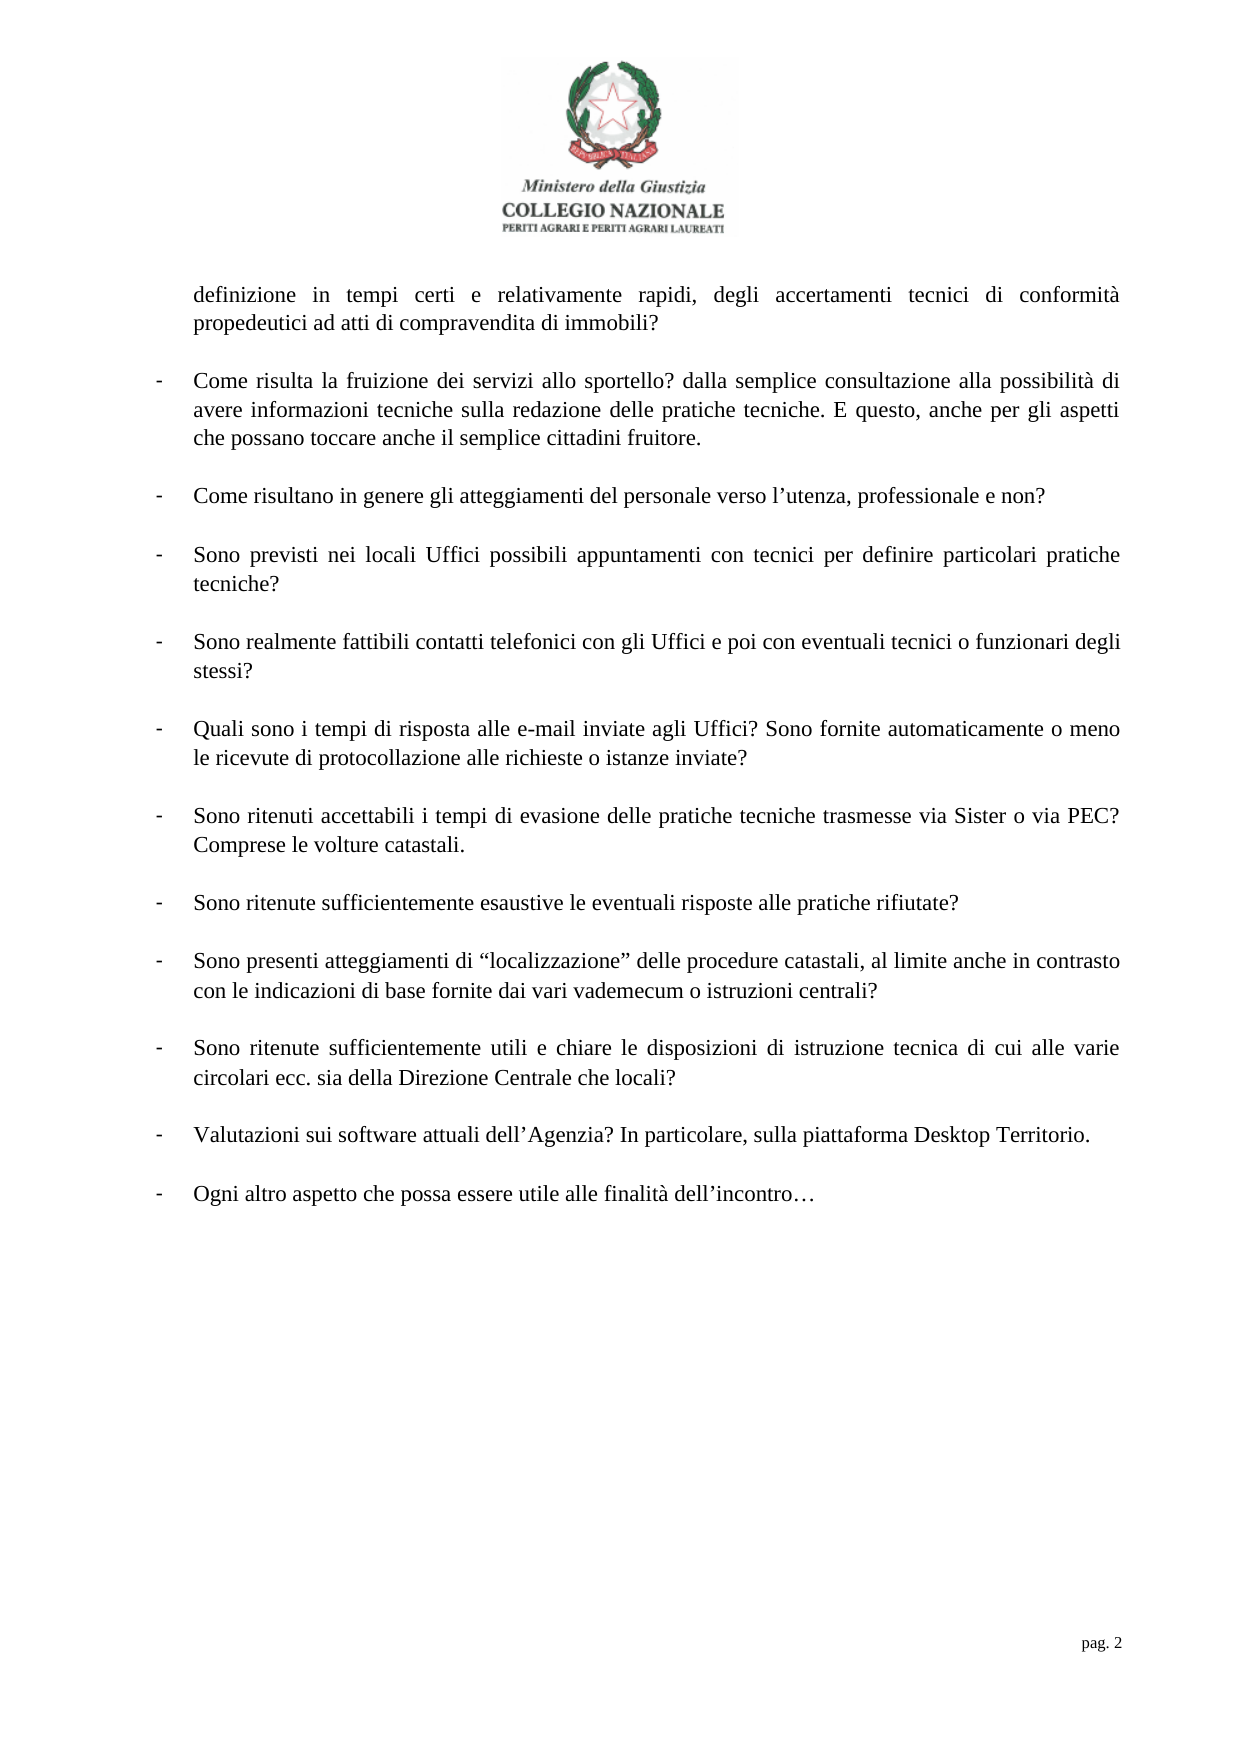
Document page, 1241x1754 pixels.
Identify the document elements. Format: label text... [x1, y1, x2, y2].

list Sono ritenute sufficientemente utili e chiare le disposizioni di istruzione tecnica di cui alle varie circolari ecc. sia della Direzione Centrale che locali? [156, 1033, 1122, 1090]
list Sono previsti nei locali Uffici possibili appuntamenti con tecnici per definire particolari pratiche tecniche? [156, 540, 1122, 596]
list Sono ritenute sufficientemente esaustive le eventuali risposte alle pratiche rifiutate? [156, 888, 1122, 916]
list Sono realmente fattibili contatti telefonici con gli Uffici e poi con eventuali tecnici o funzionari degli stessi? [156, 627, 1122, 683]
list Valutazioni sui software attuali dell’Agenzia? In particolare, sulla piattaforma Desktop Territorio. [156, 1121, 1122, 1148]
picture [501, 57, 739, 237]
list Come risultano in genere gli atteggiamenti del personale verso l’utenza, professionale e non? [156, 481, 1122, 509]
list Come risulta la fruizione dei servizi allo sportello? dalla semplice consultazione alla possibilità di avere informazioni tecniche sulla redazione delle pratiche tecniche. E questo, anche per gli aspetti che possano toccare anche il semplice cittadini fruitore. [156, 366, 1122, 451]
list Quali sono i tempi di risposta alle e-mail inviate agli Uffici? Sono fornite automaticamente o meno le ricevute di protocollazione alle richieste o istanze inviate? [156, 714, 1122, 770]
list Sono ritenuti accettabili i tempi di evasione delle pratiche tecniche trasmesse via Sister o via PEC? Comprese le volture catastali. [156, 801, 1122, 857]
list Sono presenti atteggiamenti di “localizzazione” delle procedure catastali, al limite anche in contrasto con le indicazioni di base fornite dai vari vademecum o istruzioni centrali? [156, 947, 1122, 1003]
list Ogni altro aspetto che possa essere utile alle finalità dell’incontro… [156, 1179, 1122, 1207]
